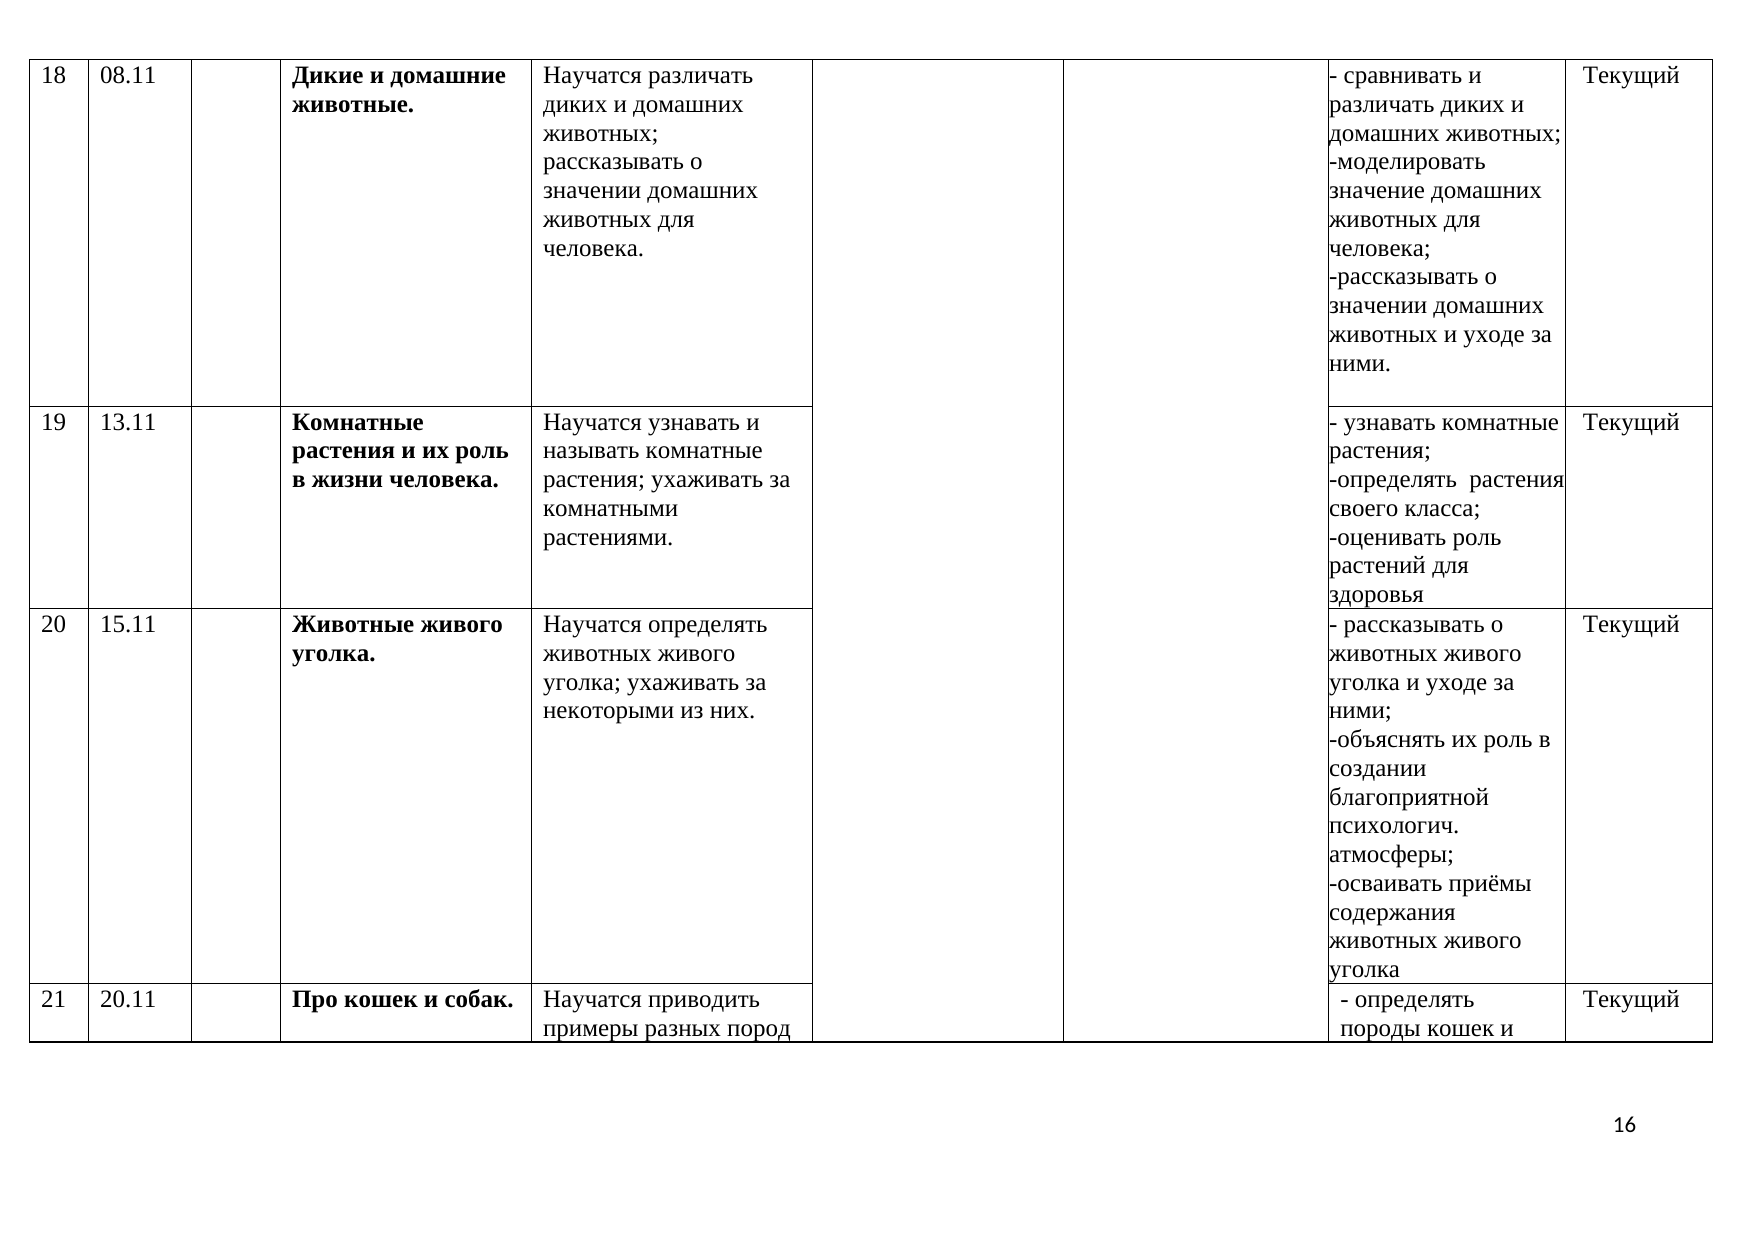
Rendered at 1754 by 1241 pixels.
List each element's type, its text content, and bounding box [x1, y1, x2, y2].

table_cell 21 [30, 984, 88, 1041]
table_cell Дикие и домашние животные. [281, 60, 531, 406]
table_cell Текущий [1566, 407, 1712, 608]
table_cell [192, 609, 280, 983]
table_cell 20 [30, 609, 88, 983]
table_cell 15.11 [89, 609, 191, 983]
table_cell 18 [30, 60, 88, 406]
table_cell Научатся определять животных живого уголка; ухаживать за некоторыми из них. [532, 609, 812, 983]
table_cell [192, 60, 280, 406]
table_cell - рассказывать о животных живого уголка и уходе за ними; -объяснять их роль в создании благоприятной психологич. атмосферы; -осваивать приёмы содержания животных живого уголка [1329, 609, 1565, 983]
table_cell Животные живого уголка. [281, 609, 531, 983]
table_cell - сравнивать и различать диких и домашних животных; -моделировать значение домашних животных для человека; -рассказывать о значении домашних животных и уходе за ними. [1329, 60, 1565, 406]
table_cell - узнавать комнатные растения; -определять растения своего класса; -оценивать роль растений для здоровья [1329, 407, 1565, 608]
table_cell 19 [30, 407, 88, 608]
table_cell [192, 407, 280, 608]
table_cell Текущий [1566, 609, 1712, 983]
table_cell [532, 984, 812, 1041]
table_cell 13.11 [89, 407, 191, 608]
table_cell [1329, 984, 1565, 1041]
table_cell Текущий [1566, 984, 1712, 1041]
table_cell Текущий [1566, 60, 1712, 406]
table_cell Комнатные растения и их роль в жизни человека. [281, 407, 531, 608]
table_cell Научатся различать диких и домашних животных; рассказывать о значении домашних животных для человека. [532, 60, 812, 406]
table_cell [192, 984, 280, 1041]
table_cell Про кошек и собак. [281, 984, 531, 1041]
table_cell 20.11 [89, 984, 191, 1041]
table_cell 08.11 [89, 60, 191, 406]
table_cell Научатся узнавать и называть комнатные растения; ухаживать за комнатными растениями. [532, 407, 812, 608]
